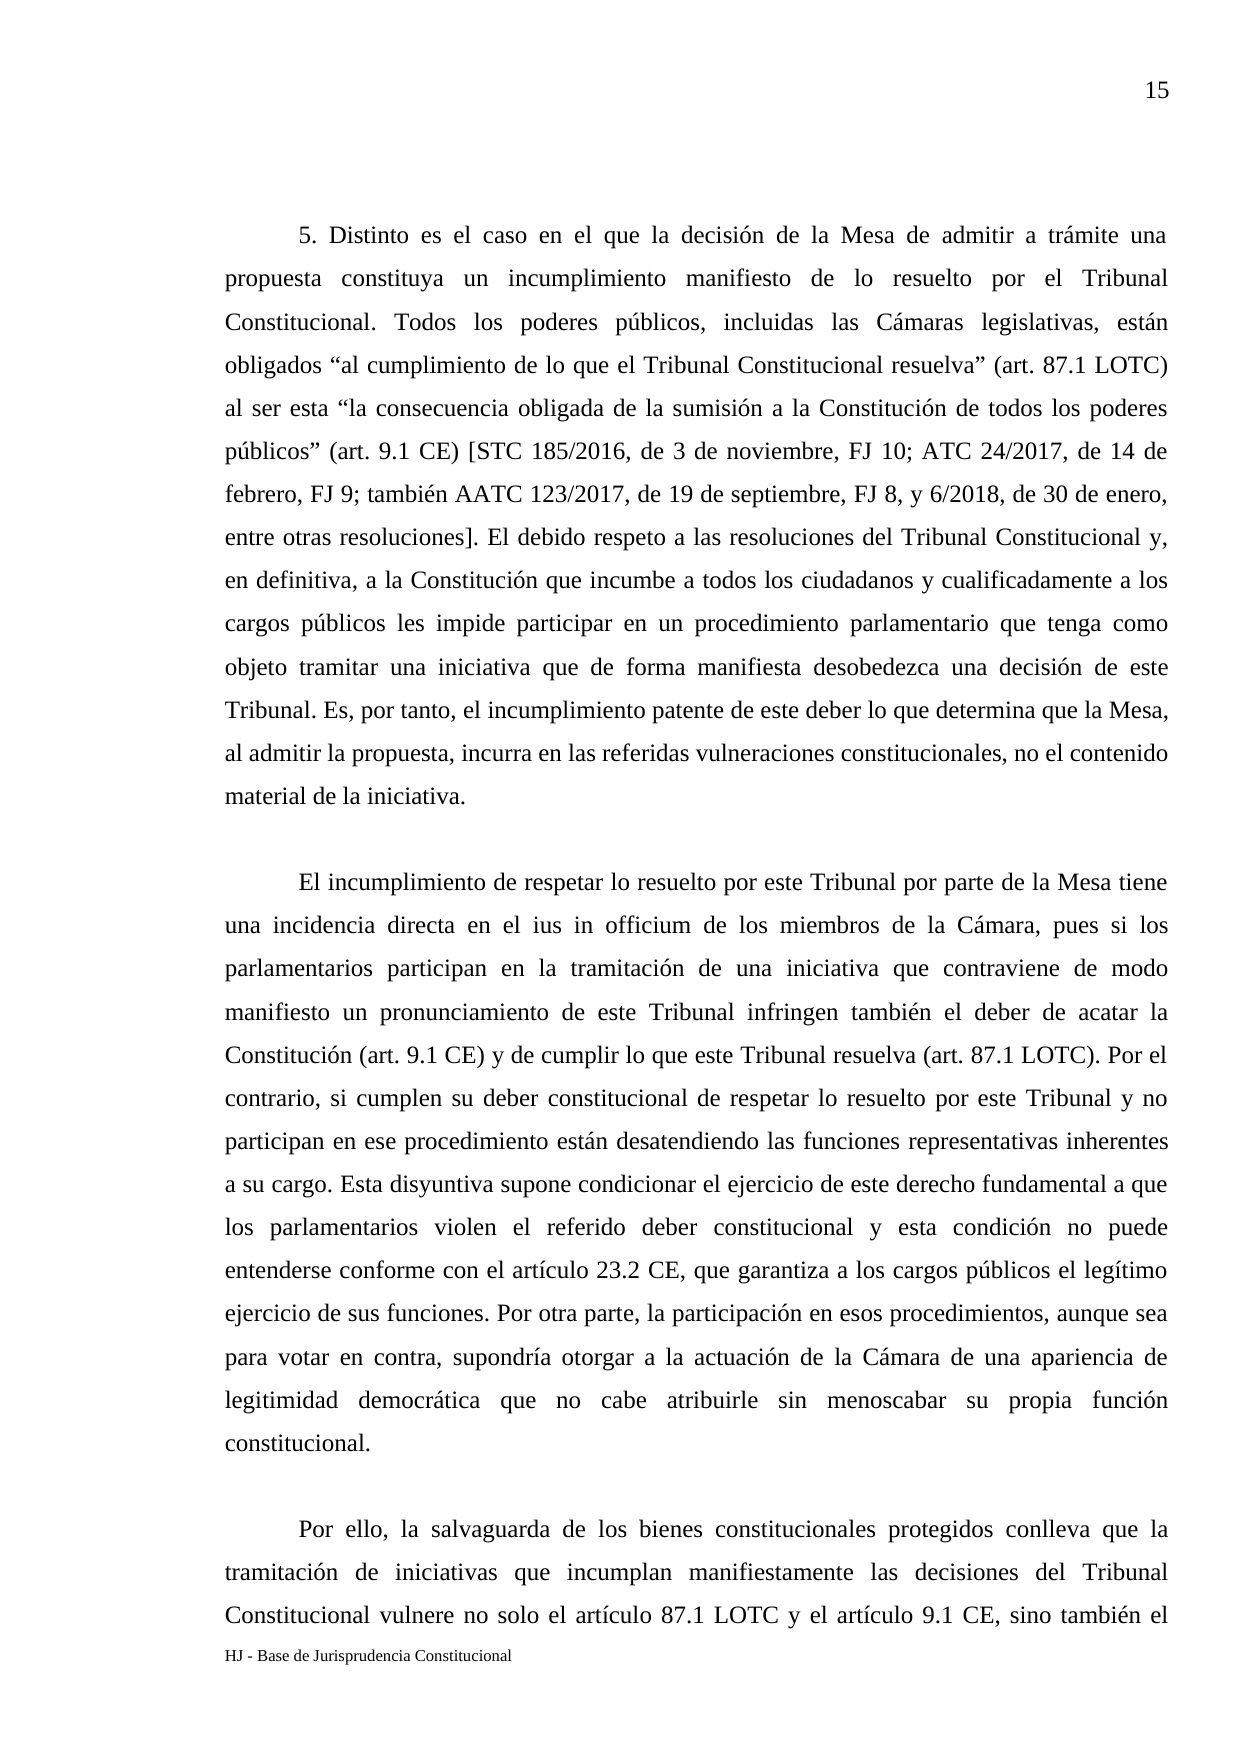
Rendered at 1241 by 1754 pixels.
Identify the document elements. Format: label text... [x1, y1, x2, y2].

text El incumplimiento de respetar lo resuelto por este Tribunal por parte de la Mesa tiene una incidencia directa en el ius in officium de los miembros de la Cámara, pues si los parlamentarios participan en la tramitación de una iniciativa que contraviene de modo manifiesto un pronunciamiento de este Tribunal infringen también el deber de acatar la Constitución (art. 9.1 CE) y de cumplir lo que este Tribunal resuelva (art. 87.1 LOTC). Por el contrario, si cumplen su deber constitucional de respetar lo resuelto por este Tribunal y no participan en ese procedimiento están desatendiendo las funciones representativas inherentes a su cargo. Esta disyuntiva supone condicionar el ejercicio de este derecho fundamental a que los parlamentarios violen el referido deber constitucional y esta condición no puede entenderse conforme con el artículo 23.2 CE, que garantiza a los cargos públicos el legítimo ejercicio de sus funciones. Por otra parte, la participación en esos procedimientos, aunque sea para votar en contra, supondría otorgar a la actuación de la Cámara de una apariencia de legitimidad democrática que no cabe atribuirle sin menoscabar su propia función constitucional. [224, 867, 1169, 1457]
text 5. Distinto es el caso en el que la decisión de la Mesa de admitir a trámite una propuesta constituya un incumplimiento manifiesto de lo resuelto por el Tribunal Constitucional. Todos los poderes públicos, incluidas las Cámaras legislativas, están obligados “al cumplimiento de lo que el Tribunal Constitucional resuelva” (art. 87.1 LOTC) al ser esta “la consecuencia obligada de la sumisión a la Constitución de todos los poderes públicos” (art. 9.1 CE) [STC 185/2016, de 3 de noviembre, FJ 10; ATC 24/2017, de 14 de febrero, FJ 9; también AATC 123/2017, de 19 de septiembre, FJ 8, y 6/2018, de 30 de enero, entre otras resoluciones]. El debido respeto a las resoluciones del Tribunal Constitucional y, en definitiva, a la Constitución que incumbe a todos los ciudadanos y cualificadamente a los cargos públicos les impide participar en un procedimiento parlamentario que tenga como objeto tramitar una iniciativa que de forma manifiesta desobedezca una decisión de este Tribunal. Es, por tanto, el incumplimiento patente de este deber lo que determina que la Mesa, al admitir la propuesta, incurra en las referidas vulneraciones constitucionales, no el contenido material de la iniciativa. [224, 220, 1169, 810]
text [224, 1514, 1169, 1629]
